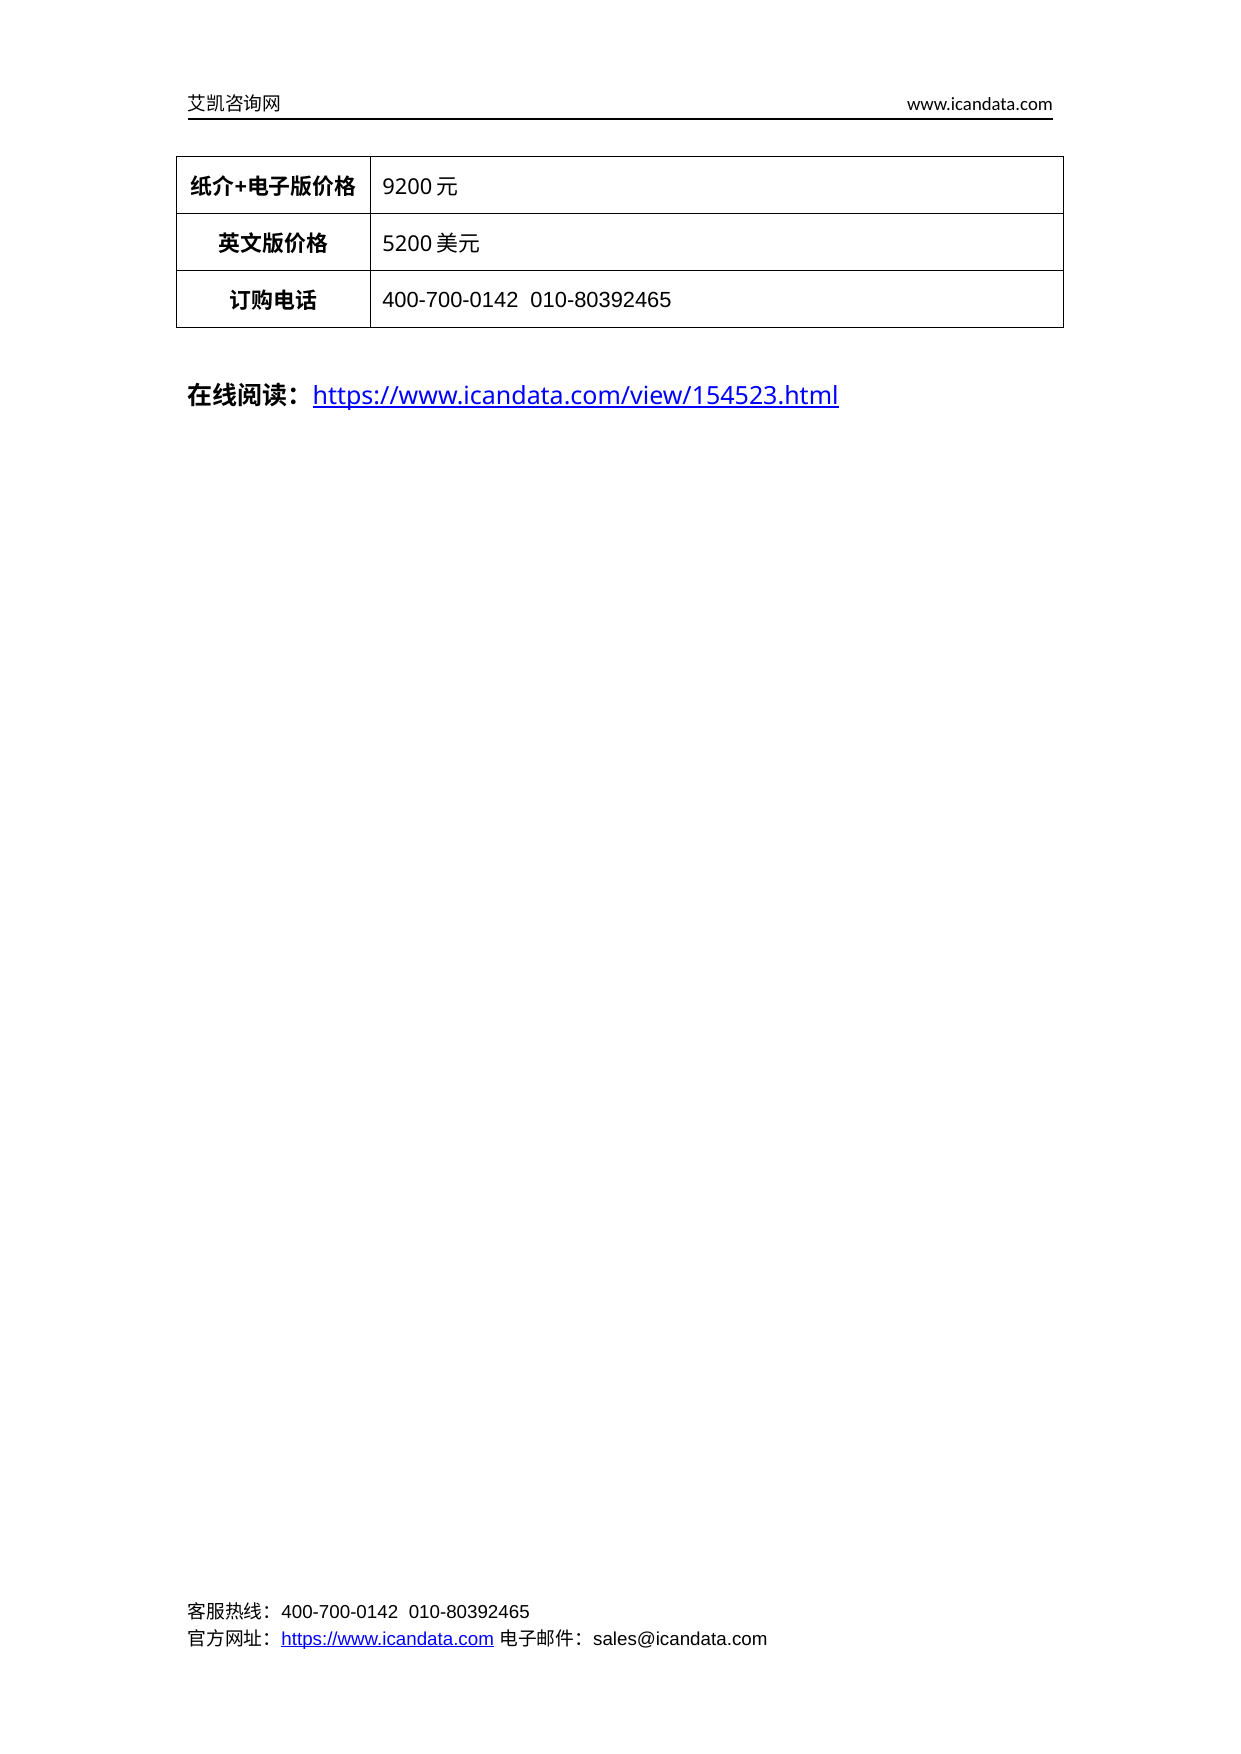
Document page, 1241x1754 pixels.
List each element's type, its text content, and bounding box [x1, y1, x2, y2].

table_cell 9200元 [371, 157, 1063, 213]
text 在线阅读：https://www.icandata.com/view/154523.html [187, 361, 1053, 426]
table_cell 英文版价格 [177, 214, 370, 270]
table_cell 5200美元 [371, 214, 1063, 270]
table_cell 400-700-0142 010-80392465 [371, 271, 1063, 327]
table_cell 订购电话 [177, 271, 370, 327]
table_cell 纸介+电子版价格 [177, 157, 370, 213]
